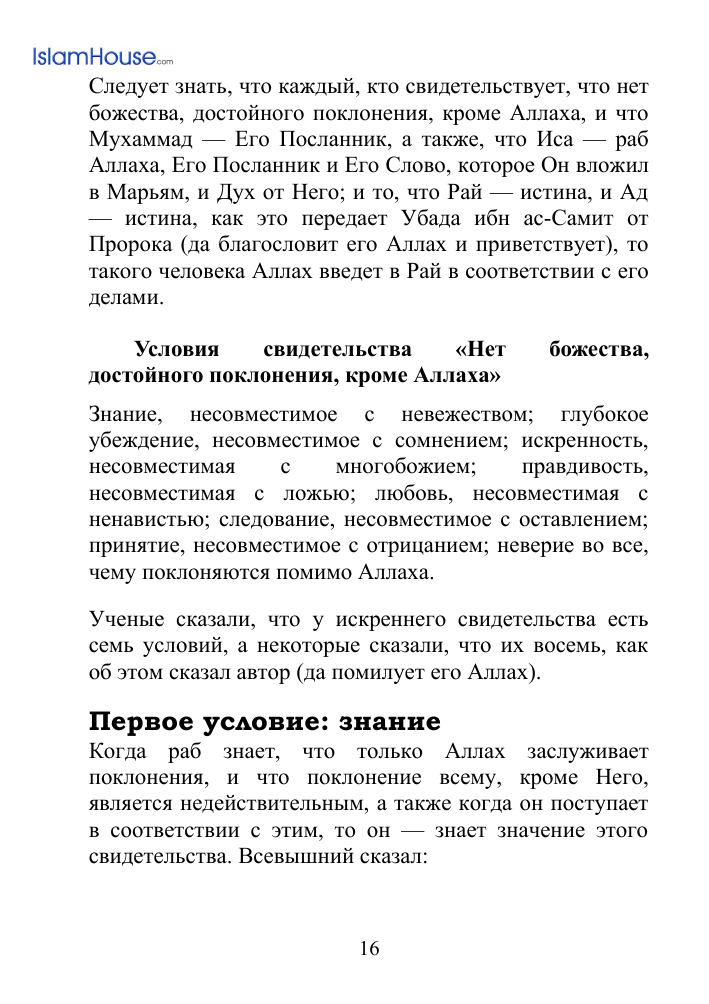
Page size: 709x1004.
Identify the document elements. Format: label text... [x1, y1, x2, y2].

text Когда раб знает, что только Аллах заслуживает поклонения, и что поклонение всему, кроме Него, является недействительным, а также когда он поступает в соответствии с этим, то он — знает значение этого свидетельства. Всевышний сказал: [88, 737, 649, 868]
subtitle Условия свидетельства «Нет божества, достойного поклонения, кроме Аллаха» [88, 334, 649, 387]
text Ученые сказали, что у искреннего свидетельства есть семь условий, а некоторые сказали, что их восемь, как об этом сказал автор (да помилует его Аллах). [88, 605, 649, 684]
text Первое условие: знание [88, 705, 649, 737]
text Знание, несовместимое с невежеством; глубокое убеждение, несовместимое с сомнением; искренность, несовместимая с многобожием; правдивость, несовместимая с ложью; любовь, несовместимая с ненавистью; следование, несовместимое с оставлением; принятие, несовместимое с отрицанием; неверие во все, чему поклоняются помимо Аллаха. [88, 400, 649, 584]
picture [29, 44, 177, 68]
text Следует знать, что каждый, кто свидетельствует, что нет божества, достойного поклонения, кроме Аллаха, и что Мухаммад — Его Посланник, а также, что Иса — раб Аллаха, Его Посланник и Его Слово, которое Он вложил в Марьям, и Дух от Него; и то, что Рай — истина, и Ад — истина, как это передает Убада ибн ас-Самит от Пророка (да благословит его Аллах и приветствует), то такого человека Аллах введет в Рай в соответствии с его делами. [88, 72, 649, 309]
